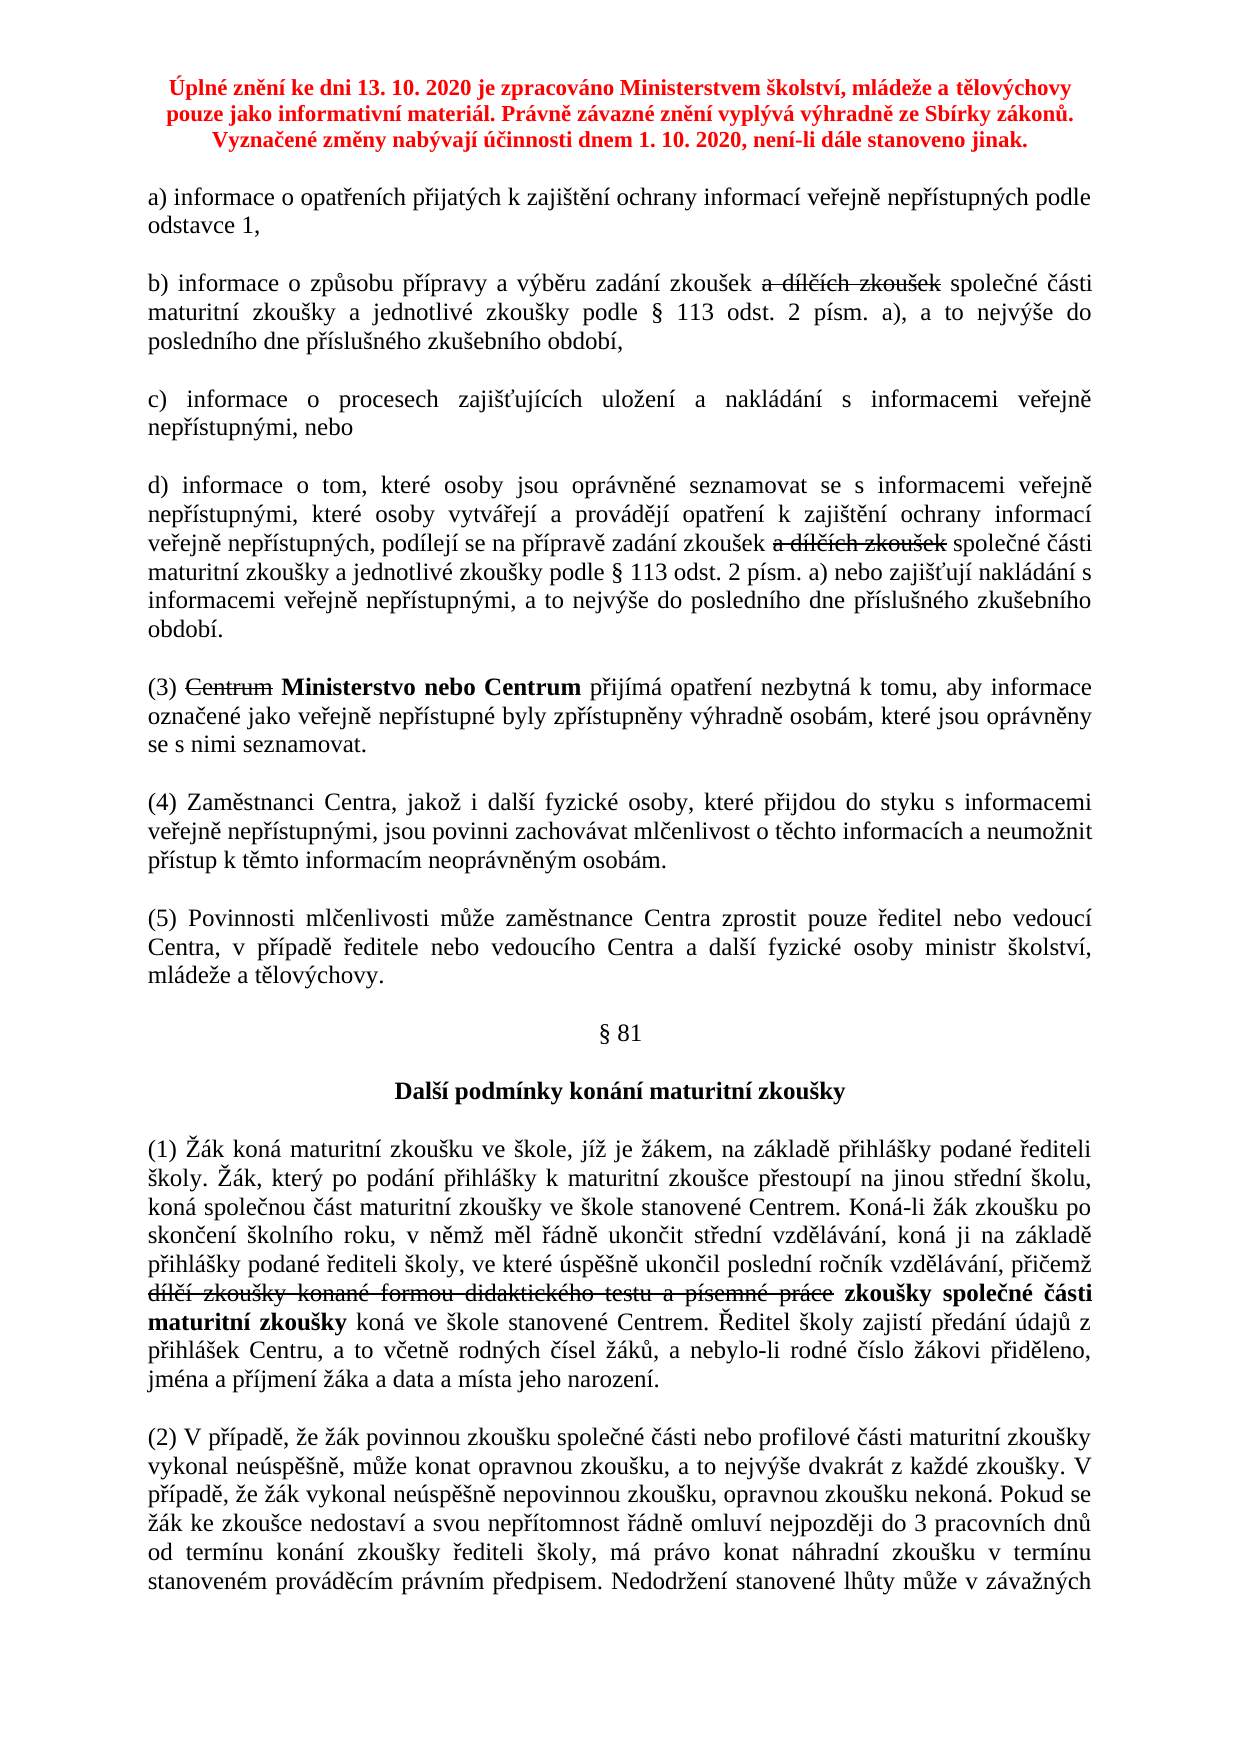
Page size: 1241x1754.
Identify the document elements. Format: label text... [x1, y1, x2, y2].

text a) informace o opatřeních přijatých k zajištění ochrany informací veřejně nepřístupných podle odstavce 1, [148, 182, 1093, 239]
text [148, 1422, 1093, 1594]
text d) informace o tom, které osoby jsou oprávněné seznamovat se s informacemi veřejně nepřístupnými, které osoby vytvářejí a provádějí opatření k zajištění ochrany informací veřejně nepřístupných, podílejí se na přípravě zadání zkoušek a dílčích zkoušek společné části maturitní zkoušky a jednotlivé zkoušky podle § 113 odst. 2 písm. a) nebo zajišťují nakládání s informacemi veřejně nepřístupnými, a to nejvýše do posledního dne příslušného zkušebního období. [148, 470, 1093, 643]
text (5) Povinnosti mlčenlivosti může zaměstnance Centra zprostit pouze ředitel nebo vedoucí Centra, v případě ředitele nebo vedoucího Centra a další fyzické osoby ministr školství, mládeže a tělovýchovy. [148, 903, 1093, 989]
text (4) Zaměstnanci Centra, jakož i další fyzické osoby, které přijdou do styku s informacemi veřejně nepřístupnými, jsou povinni zachovávat mlčenlivost o těchto informacích a neumožnit přístup k těmto informacím neoprávněným osobám. [148, 787, 1093, 874]
text b) informace o způsobu přípravy a výběru zadání zkoušek a dílčích zkoušek společné části maturitní zkoušky a jednotlivé zkoušky podle § 113 odst. 2 písm. a), a to nejvýše do posledního dne příslušného zkušebního období, [148, 268, 1093, 354]
text c) informace o procesech zajišťujících uložení a nakládání s informacemi veřejně nepřístupnými, nebo [148, 384, 1093, 441]
text (1) Žák koná maturitní zkoušku ve škole, jíž je žákem, na základě přihlášky podané řediteli školy. Žák, který po podání přihlášky k maturitní zkoušce přestoupí na jinou střední školu, koná společnou část maturitní zkoušky ve škole stanovené Centrem. Koná-li žák zkoušku po skončení školního roku, v němž měl řádně ukončit střední vzdělávání, koná ji na základě přihlášky podané řediteli školy, ve které úspěšně ukončil poslední ročník vzdělávání, přičemž dílčí zkoušky konané formou didaktického testu a písemné práce zkoušky společné části maturitní zkoušky koná ve škole stanovené Centrem. Ředitel školy zajistí předání údajů z přihlášek Centru, a to včetně rodných čísel žáků, a nebylo-li rodné číslo žákovi přiděleno, jména a příjmení žáka a data a místa jeho narození. [148, 1134, 1093, 1393]
text § 81 [148, 1018, 1093, 1047]
text (3) Centrum Ministerstvo nebo Centrum přijímá opatření nezbytná k tomu, aby informace označené jako veřejně nepřístupné byly zpřístupněny výhradně osobám, které jsou oprávněny se s nimi seznamovat. [148, 672, 1093, 758]
text Další podmínky konání maturitní zkoušky [148, 1076, 1093, 1105]
